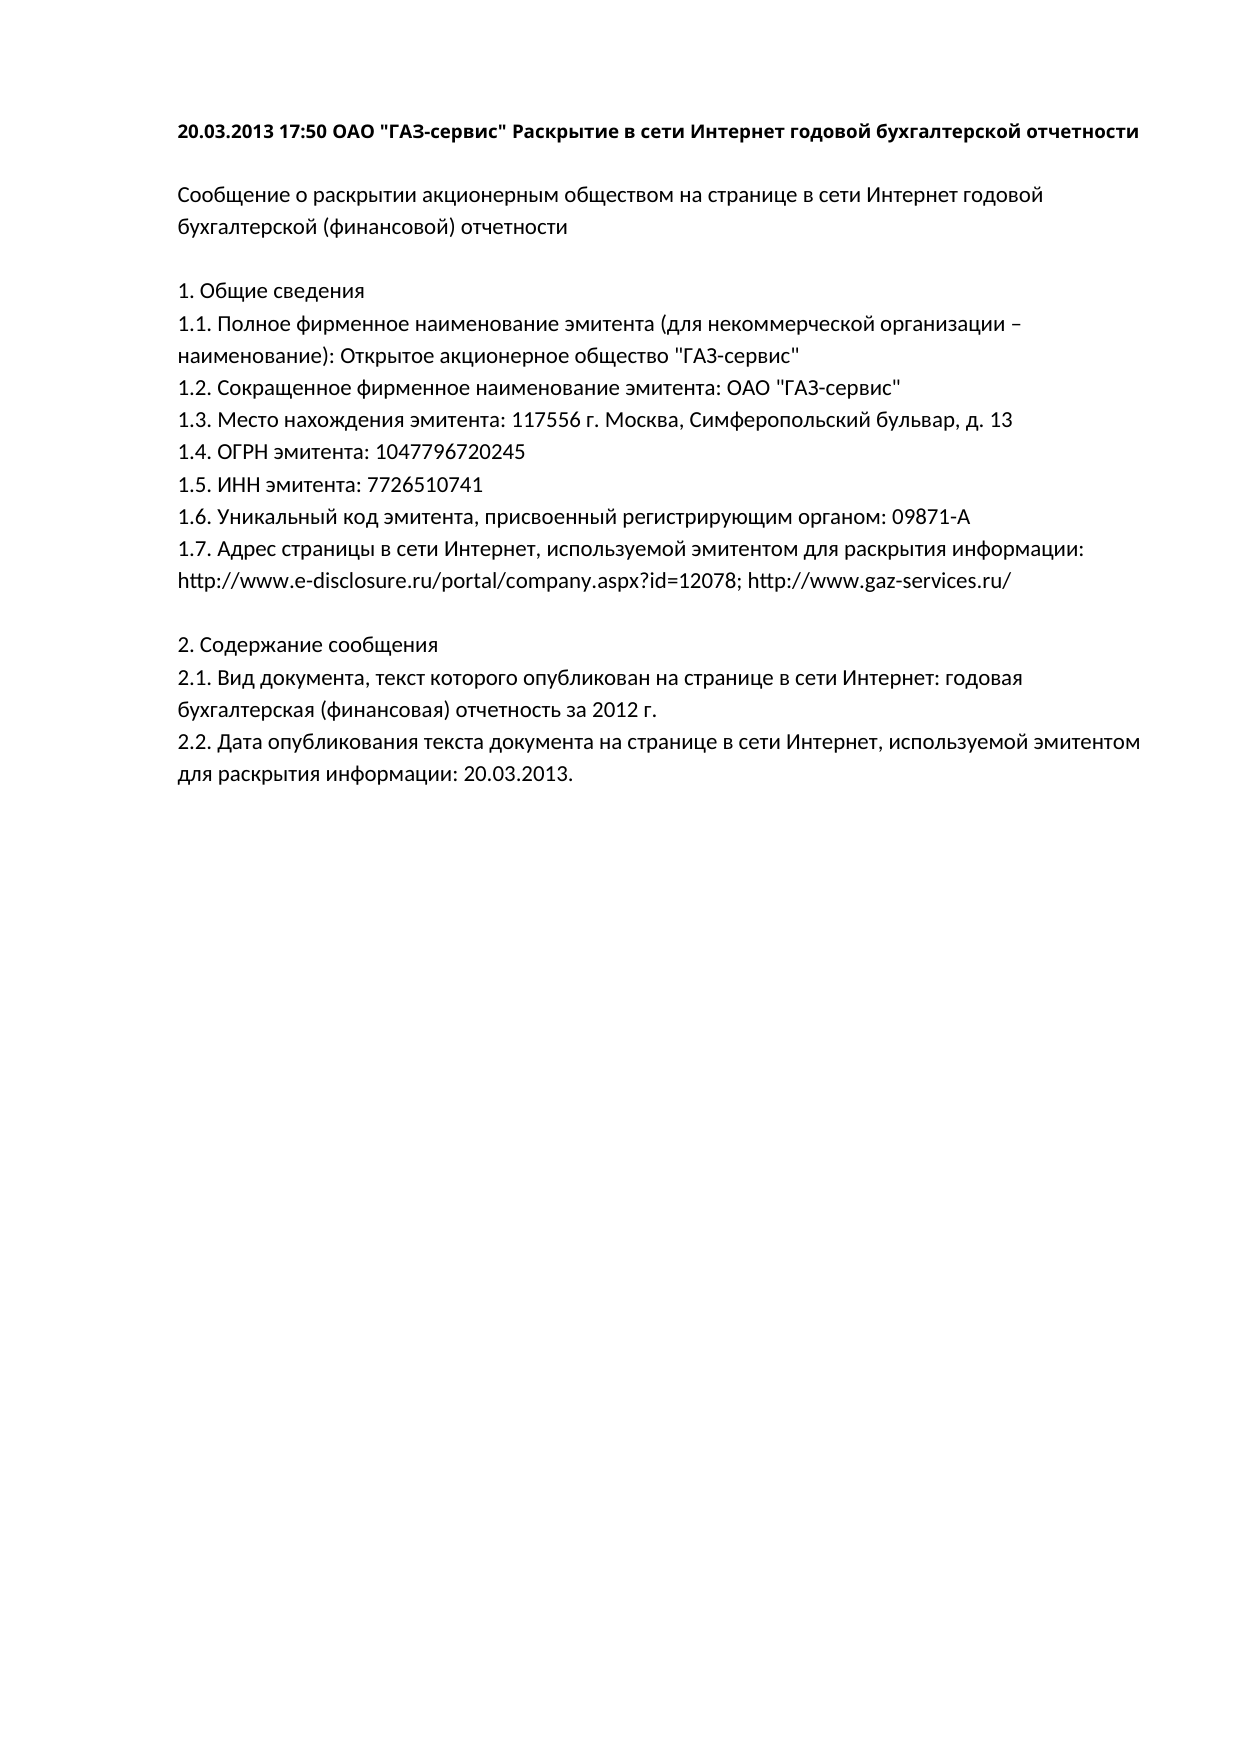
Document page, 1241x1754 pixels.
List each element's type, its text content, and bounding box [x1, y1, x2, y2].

text 20.03.2013 17:50 ОАО "ГАЗ-cервис" Раскрытие в сети Интернет годовой бухгалтерской отчетности Сообщение о раскрытии акционерным обществом на странице в сети Интернет годовой бухгалтерской (финансовой) отчетности 1. Общие сведения 1.1. Полное фирменное наименование эмитента (для некоммерческой организации – наименование): Открытое акционерное общество "ГАЗ-cервис" 1.2. Сокращенное фирменное наименование эмитента: ОАО "ГАЗ-cервис" 1.3. Место нахождения эмитента: 117556 г. Москва, Симферопольский бульвар, д. 13 1.4. ОГРН эмитента: 1047796720245 1.5. ИНН эмитента: 7726510741 1.6. Уникальный код эмитента, присвоенный регистрирующим органом: 09871-A 1.7. Адрес страницы в сети Интернет, используемой эмитентом для раскрытия информации: http://www.e-disclosure.ru/portal/company.aspx?id=12078; http://www.gaz-services.ru/ 2. Содержание сообщения 2.1. Вид документа, текст которого опубликован на странице в сети Интернет: годовая бухгалтерская (финансовая) отчетность за 2012 г. 2.2. Дата опубликования текста документа на странице в сети Интернет, используемой эмитентом для раскрытия информации: 20.03.2013. [177, 118, 1152, 787]
